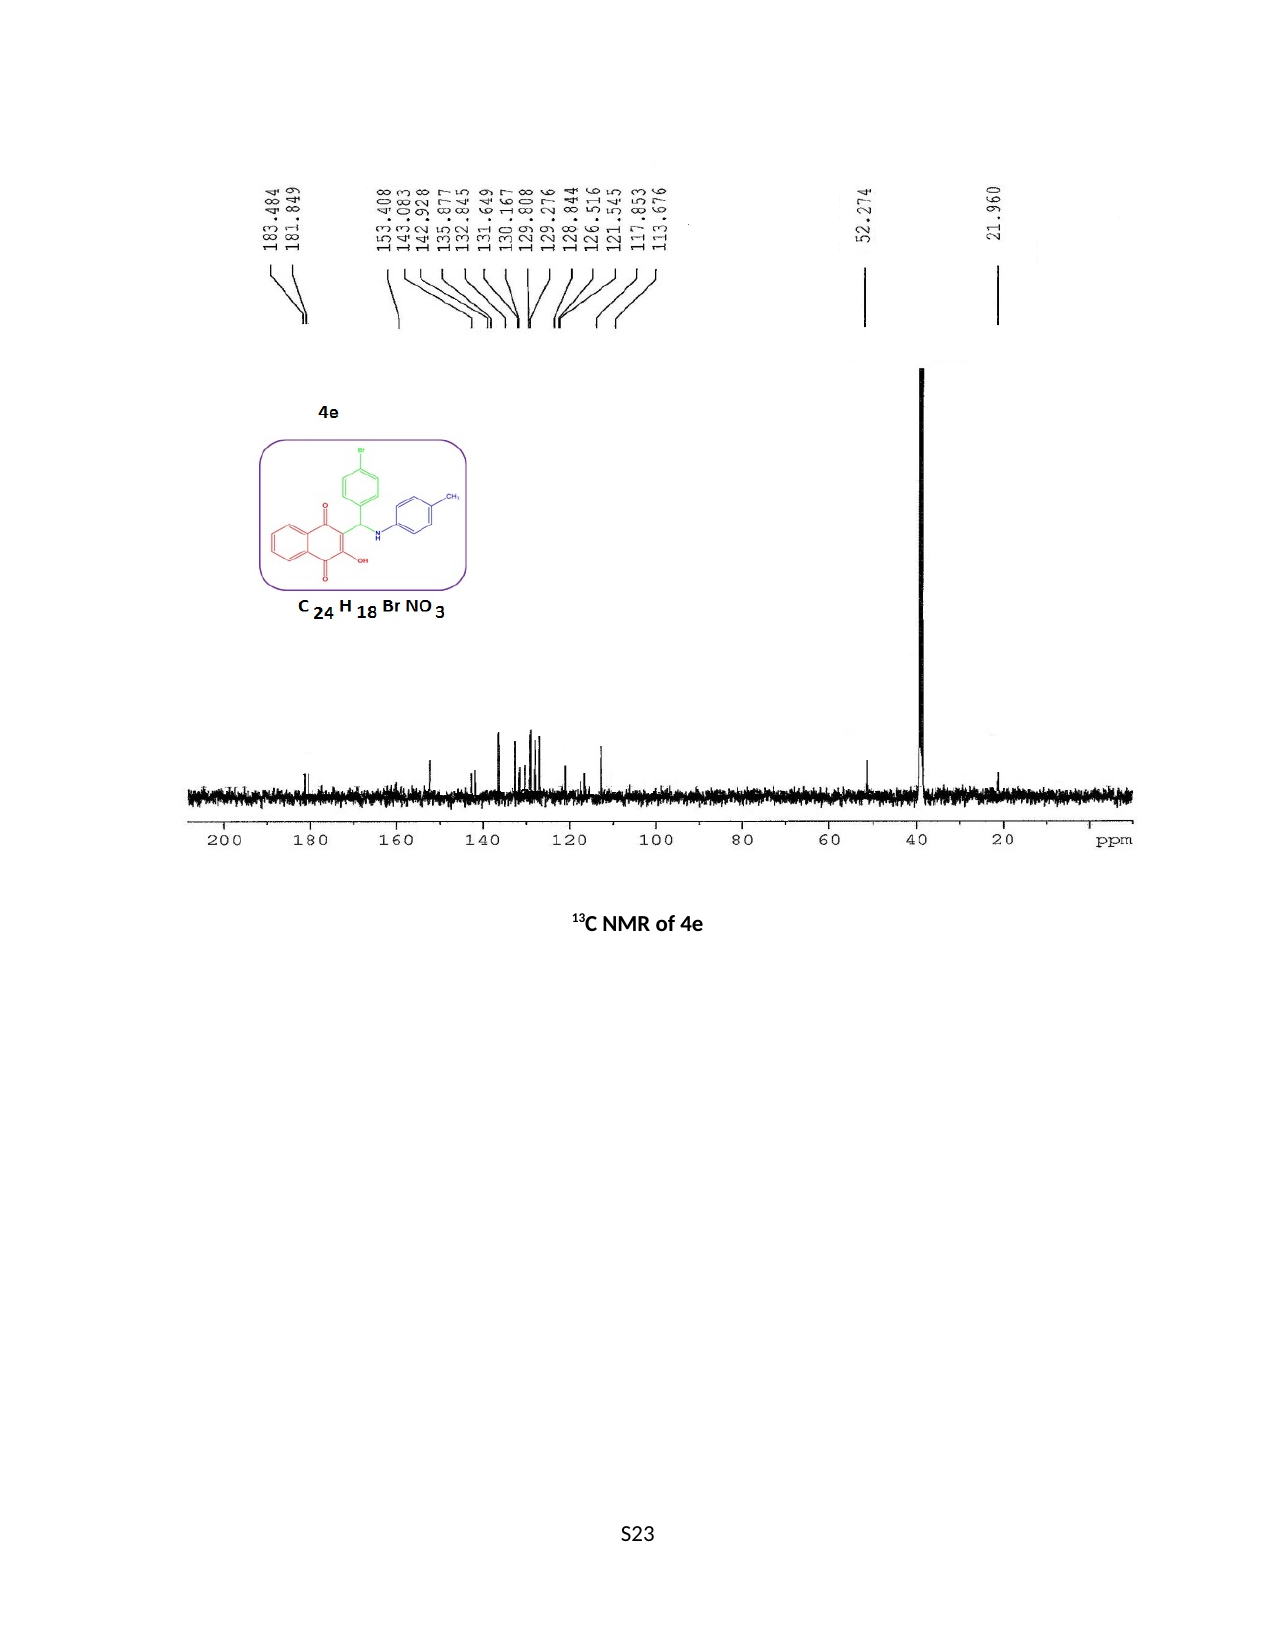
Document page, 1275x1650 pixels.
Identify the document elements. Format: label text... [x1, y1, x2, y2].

picture [150, 150, 1212, 885]
text 13C NMR of 4e [150, 909, 1125, 937]
